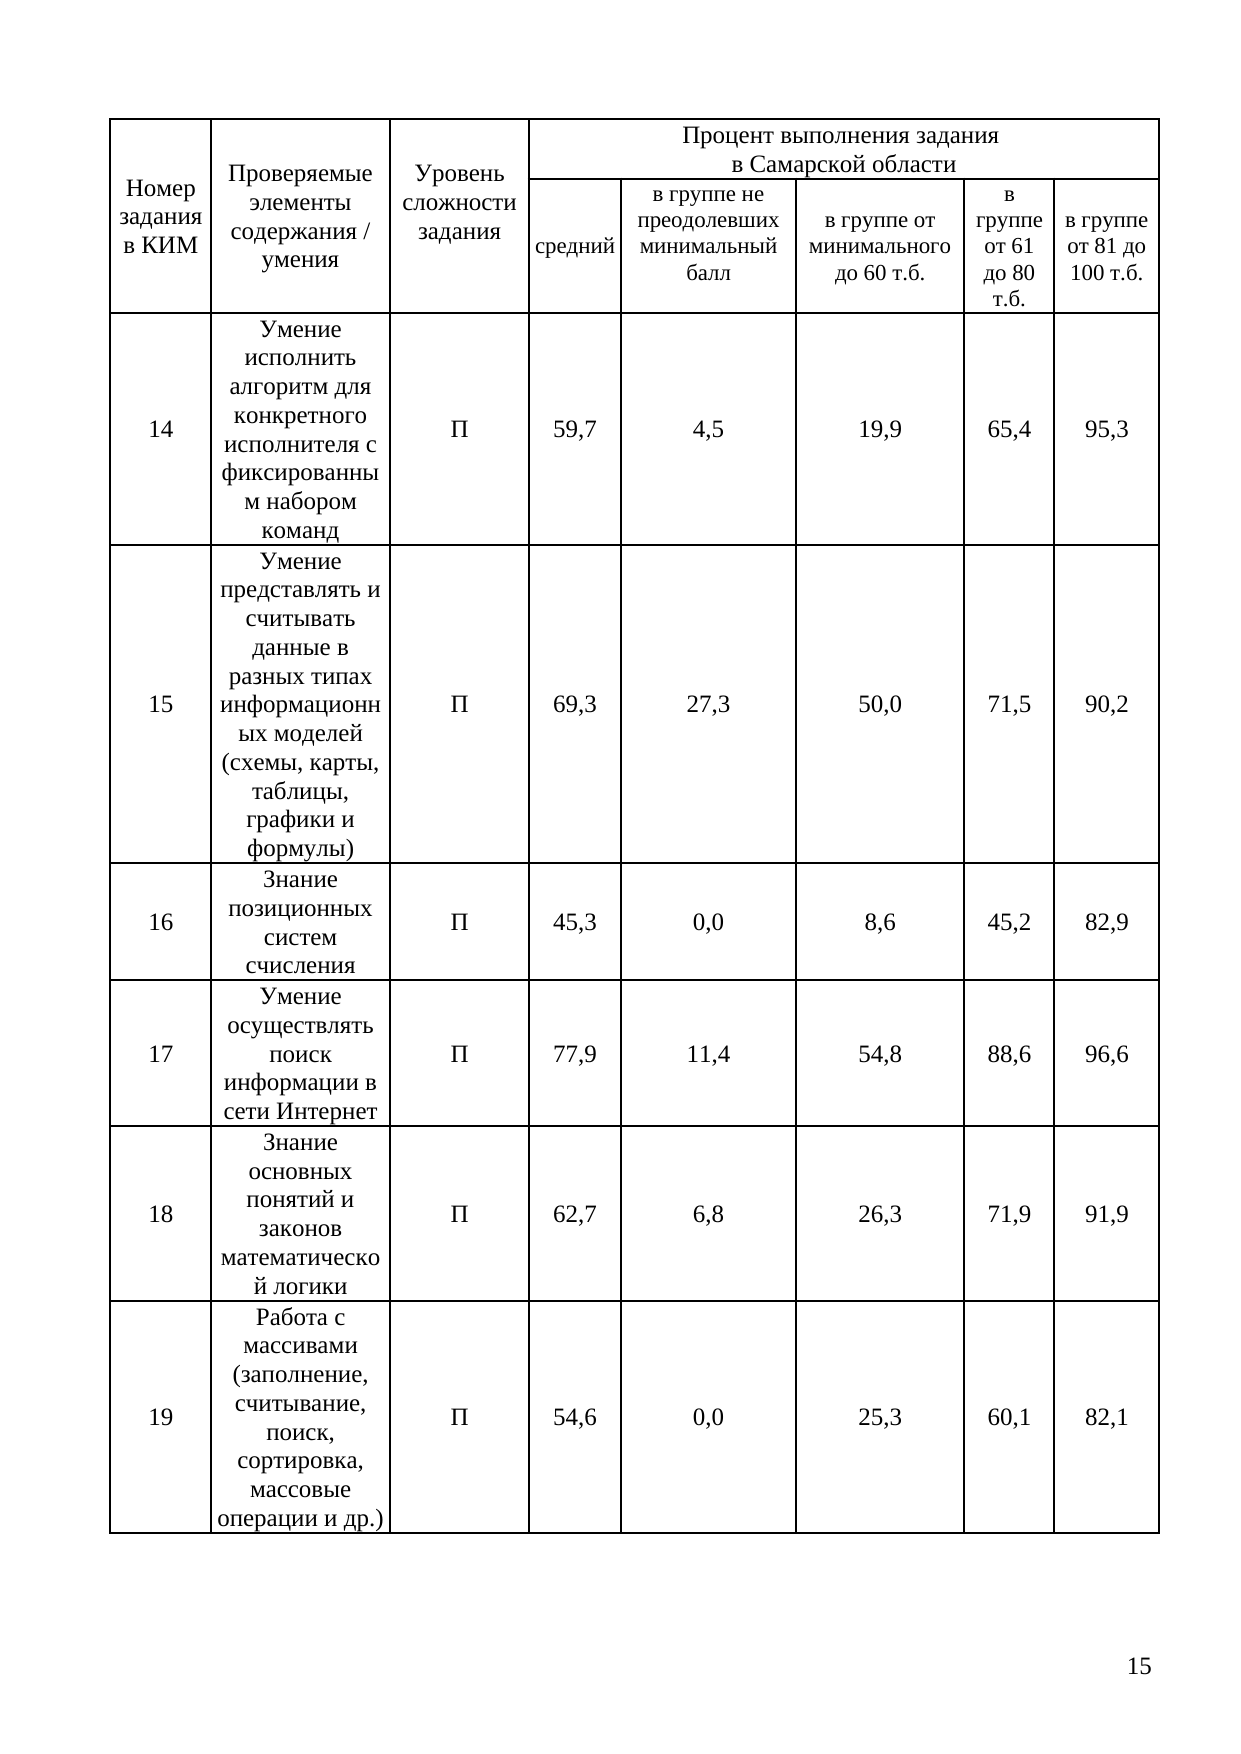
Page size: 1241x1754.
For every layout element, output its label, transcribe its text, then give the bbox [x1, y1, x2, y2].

table_header Уровень сложности задания [391, 120, 528, 312]
table_cell 15 [111, 546, 210, 862]
table_header Номер задания в КИМ [111, 120, 210, 312]
table_cell 71,5 [965, 546, 1053, 862]
table_cell 0,0 [622, 864, 795, 979]
table_cell 14 [111, 314, 210, 544]
table_cell 82,1 [1055, 1302, 1158, 1532]
table_cell 27,3 [622, 546, 795, 862]
table_cell 91,9 [1055, 1127, 1158, 1299]
table_cell 59,7 [530, 314, 620, 544]
table_cell 26,3 [797, 1127, 963, 1299]
table_cell 82,9 [1055, 864, 1158, 979]
table_cell в группе не преодолевших минимальный балл [622, 180, 795, 312]
table_cell Умение представлять и считывать данные в разных типах информационных моделей (схемы, карты, таблицы, графики и формулы) [212, 546, 389, 862]
table_cell 60,1 [965, 1302, 1053, 1532]
table_cell 54,6 [530, 1302, 620, 1532]
table_cell 18 [111, 1127, 210, 1299]
table_cell 4,5 [622, 314, 795, 544]
table_cell 16 [111, 864, 210, 979]
table_cell 69,3 [530, 546, 620, 862]
table_cell в группе от 81 до 100 т.б. [1055, 180, 1158, 312]
table_cell 95,3 [1055, 314, 1158, 544]
table_cell П [391, 864, 528, 979]
table_cell 45,3 [530, 864, 620, 979]
table_cell П [391, 314, 528, 544]
table_cell П [391, 1302, 528, 1532]
table_cell 19 [111, 1302, 210, 1532]
table_cell 50,0 [797, 546, 963, 862]
table_cell 19,9 [797, 314, 963, 544]
table_cell в группе от минимального до 60 т.б. [797, 180, 963, 312]
table_cell П [391, 1127, 528, 1299]
table_cell 71,9 [965, 1127, 1053, 1299]
table_cell 17 [111, 981, 210, 1125]
table_cell Умение осуществлять поиск информации в сети Интернет [212, 981, 389, 1125]
table_cell 0,0 [622, 1302, 795, 1532]
table_cell 45,2 [965, 864, 1053, 979]
table_cell 90,2 [1055, 546, 1158, 862]
table_cell Работа с массивами (заполнение, считывание, поиск, сортировка, массовые операции и др.) [212, 1302, 389, 1532]
table_header Проверяемые элементы содержания / умения [212, 120, 389, 312]
table_cell П [391, 546, 528, 862]
table_cell Умение исполнить алгоритм для конкретного исполнителя с фиксированным набором команд [212, 314, 389, 544]
table_cell Знание основных понятий и законов математической логики [212, 1127, 389, 1299]
table_cell 6,8 [622, 1127, 795, 1299]
table_cell 77,9 [530, 981, 620, 1125]
table_cell 11,4 [622, 981, 795, 1125]
table_cell в группе от 61 до 80 т.б. [965, 180, 1053, 312]
table_cell 54,8 [797, 981, 963, 1125]
table_cell средний [530, 180, 620, 312]
table_header Процент выполнения задания в Самарской области [530, 120, 1158, 178]
table_cell 8,6 [797, 864, 963, 979]
table_cell 65,4 [965, 314, 1053, 544]
table_cell Знание позиционных систем счисления [212, 864, 389, 979]
table_cell П [391, 981, 528, 1125]
table_cell 96,6 [1055, 981, 1158, 1125]
table_cell 62,7 [530, 1127, 620, 1299]
table_cell 25,3 [797, 1302, 963, 1532]
table_cell 88,6 [965, 981, 1053, 1125]
